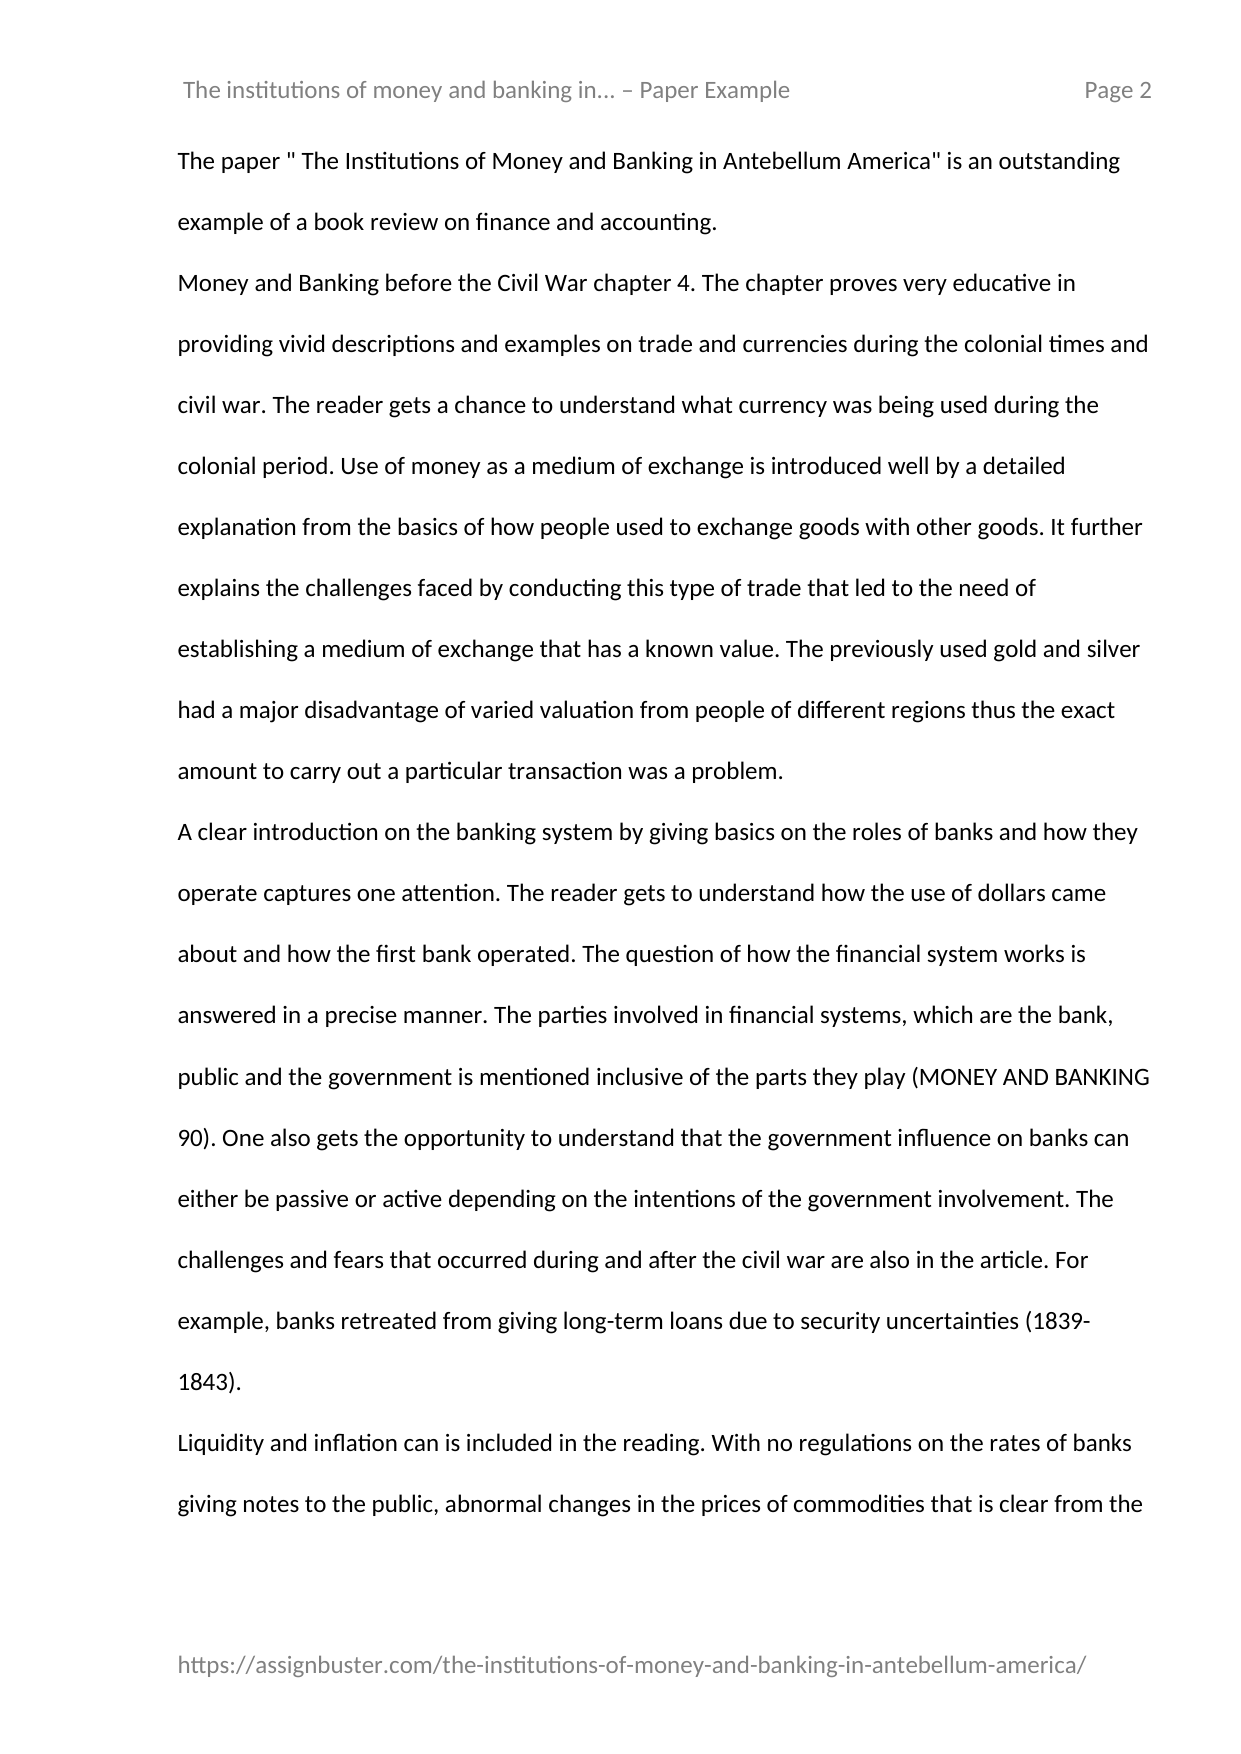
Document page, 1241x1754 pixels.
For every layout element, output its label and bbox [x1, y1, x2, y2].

text [177, 145, 1152, 1518]
